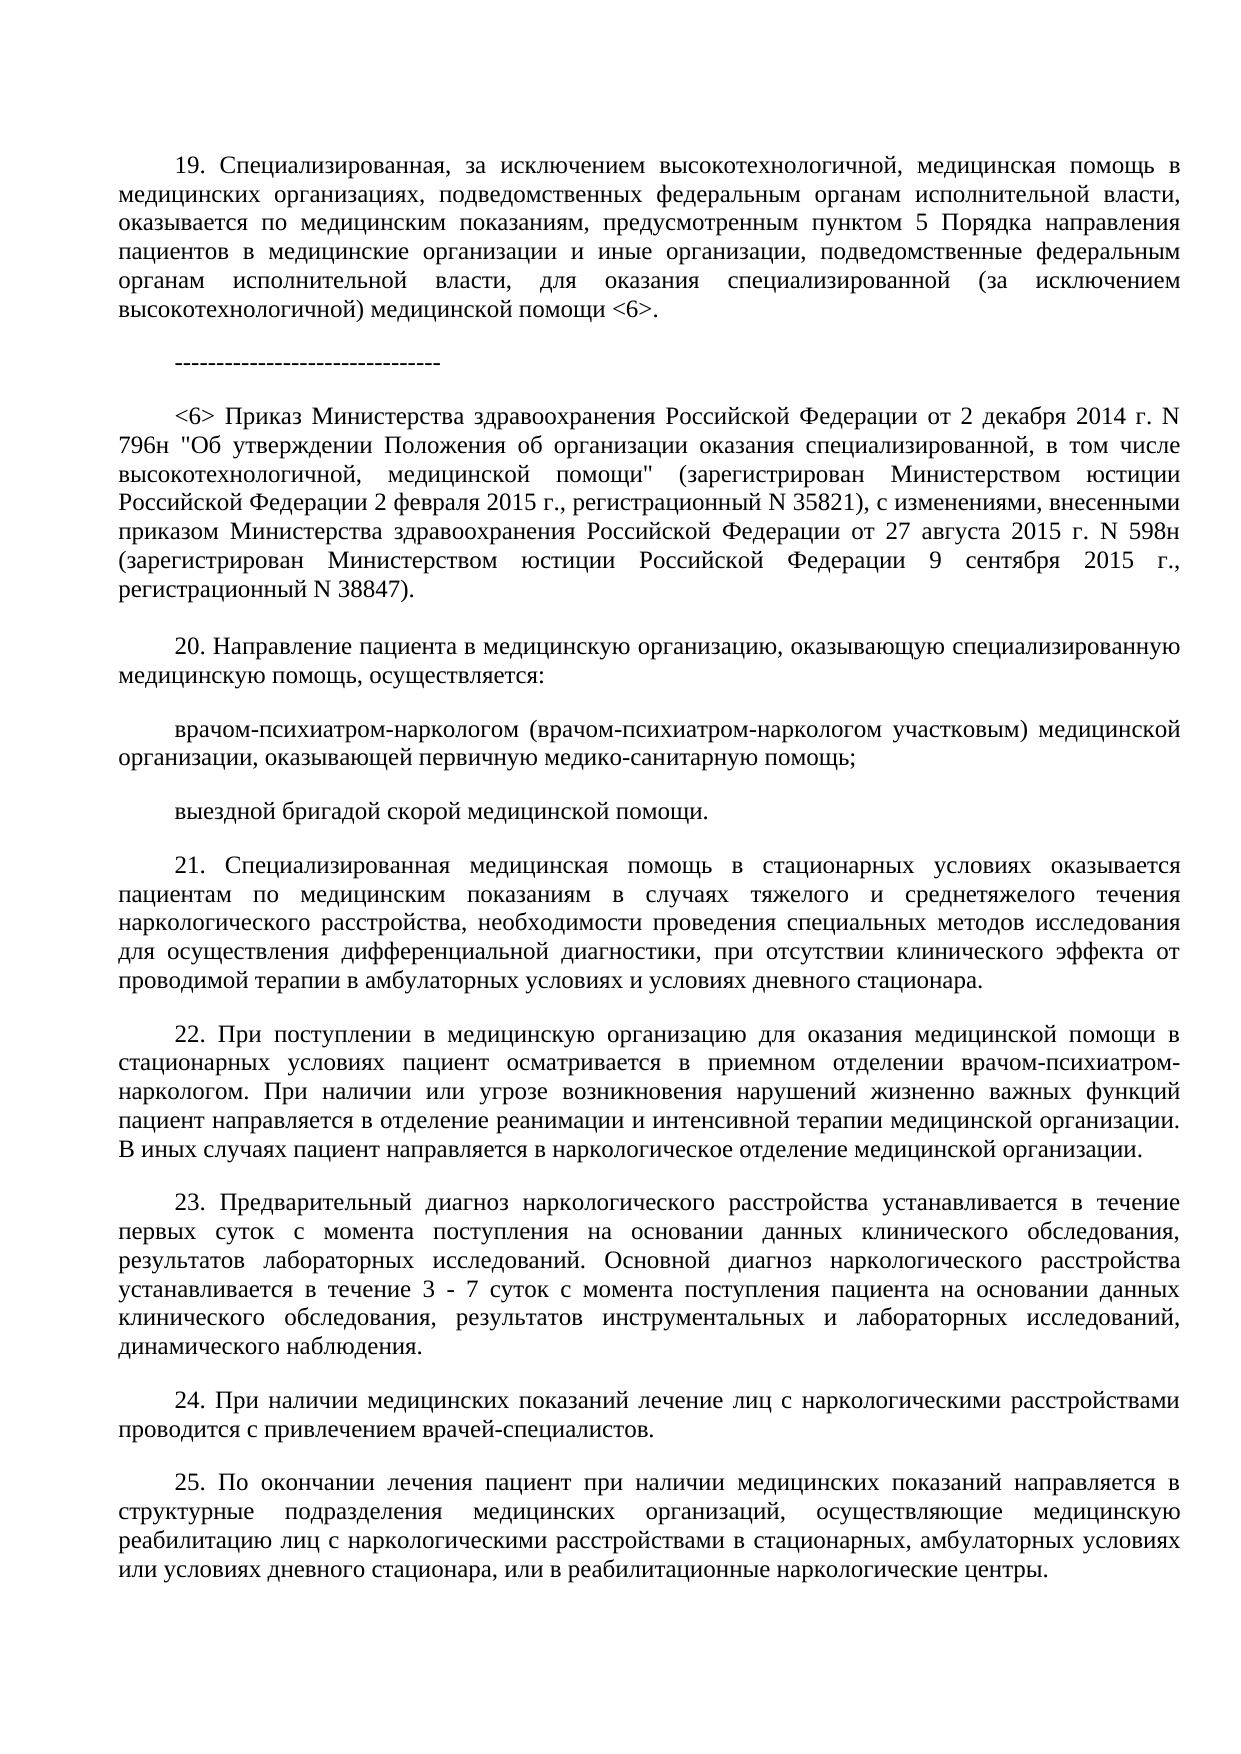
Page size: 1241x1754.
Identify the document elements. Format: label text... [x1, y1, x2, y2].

text 24. При наличии медицинских показаний лечение лиц с наркологическими расстройствами проводится с привлечением врачей-специалистов. [118, 1385, 1181, 1442]
text 22. При поступлении в медицинскую организацию для оказания медицинской помощи в стационарных условиях пациент осматривается в приемном отделении врачом-психиатром-наркологом. При наличии или угрозе возникновения нарушений жизненно важных функций пациент направляется в отделение реанимации и интенсивной терапии медицинской организации. В иных случаях пациент направляется в наркологическое отделение медицинской организации. [118, 1019, 1181, 1162]
text выездной бригадой скорой медицинской помощи. [118, 796, 1181, 825]
text 25. По окончании лечения пациент при наличии медицинских показаний направляется в структурные подразделения медицинских организаций, осуществляющие медицинскую реабилитацию лиц с наркологическими расстройствами в стационарных, амбулаторных условиях или условиях дневного стационара, или в реабилитационные наркологические центры. [118, 1467, 1181, 1582]
text врачом-психиатром-наркологом (врачом-психиатром-наркологом участковым) медицинской организации, оказывающей первичную медико-санитарную помощь; [118, 714, 1181, 771]
text 21. Специализированная медицинская помощь в стационарных условиях оказывается пациентам по медицинским показаниям в случаях тяжелого и среднетяжелого течения наркологического расстройства, необходимости проведения специальных методов исследования для осуществления дифференциальной диагностики, при отсутствии клинического эффекта от проводимой терапии в амбулаторных условиях и условиях дневного стационара. [118, 850, 1181, 994]
text -------------------------------- [118, 347, 1181, 376]
text 23. Предварительный диагноз наркологического расстройства устанавливается в течение первых суток с момента поступления на основании данных клинического обследования, результатов лабораторных исследований. Основной диагноз наркологического расстройства устанавливается в течение 3 - 7 суток с момента поступления пациента на основании данных клинического обследования, результатов инструментальных и лабораторных исследований, динамического наблюдения. [118, 1187, 1181, 1360]
text 19. Специализированная, за исключением высокотехнологичной, медицинская помощь в медицинских организациях, подведомственных федеральным органам исполнительной власти, оказывается по медицинским показаниям, предусмотренным пунктом 5 Порядка направления пациентов в медицинские организации и иные организации, подведомственные федеральным органам исполнительной власти, для оказания специализированной (за исключением высокотехнологичной) медицинской помощи <6>. [118, 150, 1181, 322]
text 20. Направление пациента в медицинскую организацию, оказывающую специализированную медицинскую помощь, осуществляется: [118, 631, 1181, 689]
text <6> Приказ Министерства здравоохранения Российской Федерации от 2 декабря 2014 г. N 796н "Об утверждении Положения об организации оказания специализированной, в том числе высокотехнологичной, медицинской помощи" (зарегистрирован Министерством юстиции Российской Федерации 2 февраля 2015 г., регистрационный N 35821), с изменениями, внесенными приказом Министерства здравоохранения Российской Федерации от 27 августа 2015 г. N 598н (зарегистрирован Министерством юстиции Российской Федерации 9 сентября 2015 г., регистрационный N 38847). [118, 401, 1181, 602]
